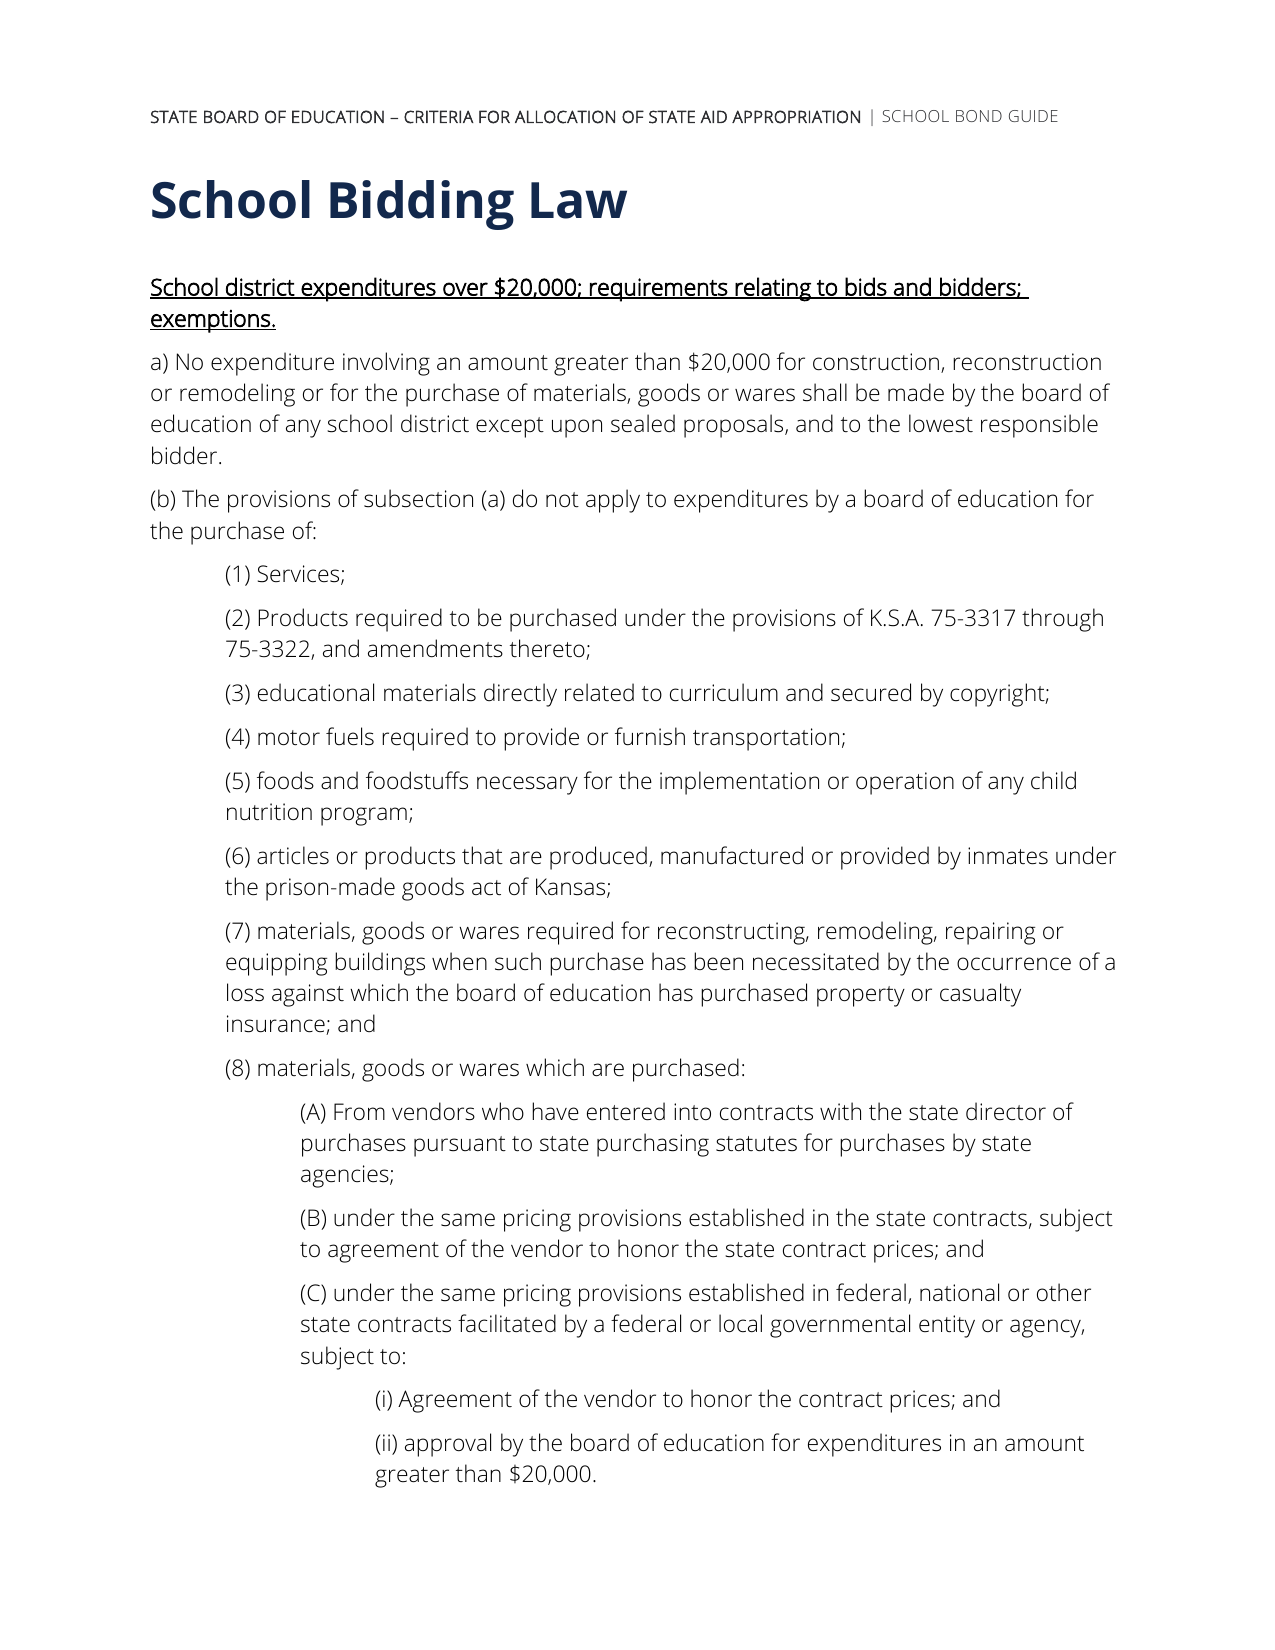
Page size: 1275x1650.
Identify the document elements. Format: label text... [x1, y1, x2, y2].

subtitle School Bidding Law [150, 165, 1125, 233]
text (b) The provisions of subsection (a) do not apply to expenditures by a board of education for the purchase of: [150, 483, 1125, 546]
text (2) Products required to be purchased under the provisions of K.S.A. 75-3317 through 75-3322, and amendments thereto; [225, 602, 1125, 664]
text School district expenditures over $20,000; requirements relating to bids and bidders; exemptions. [150, 271, 1125, 333]
text (3) educational materials directly related to curriculum and secured by copyright; [150, 677, 1125, 708]
text (ii) approval by the board of education for expenditures in an amount greater than $20,000. [375, 1427, 1125, 1489]
text (1) Services; [150, 558, 1125, 589]
text (i) Agreement of the vendor to honor the contract prices; and [300, 1383, 1125, 1414]
text (4) motor fuels required to provide or furnish transportation; [150, 721, 1125, 752]
text (B) under the same pricing provisions established in the state contracts, subject to agreement of the vendor to honor the state contract prices; and [300, 1202, 1125, 1264]
text (A) From vendors who have entered into contracts with the state director of purchases pursuant to state purchasing statutes for purchases by state agencies; [300, 1096, 1125, 1189]
text (6) articles or products that are produced, manufactured or provided by inmates under the prison-made goods act of Kansas; [225, 839, 1125, 902]
text (C) under the same pricing provisions established in federal, national or other state contracts facilitated by a federal or local governmental entity or agency, subject to: [300, 1277, 1125, 1371]
text (7) materials, goods or wares required for reconstructing, remodeling, repairing or equipping buildings when such purchase has been necessitated by the occurrence of a loss against which the board of education has purchased property or casualty insurance; and [225, 914, 1125, 1039]
text (5) foods and foodstuffs necessary for the implementation or operation of any child nutrition program; [225, 764, 1125, 827]
text (8) materials, goods or wares which are purchased: [150, 1052, 1125, 1083]
text a) No expenditure involving an amount greater than $20,000 for construction, reconstruction or remodeling or for the purchase of materials, goods or wares shall be made by the board of education of any school district except upon sealed proposals, and to the lowest responsible bidder. [150, 346, 1125, 471]
